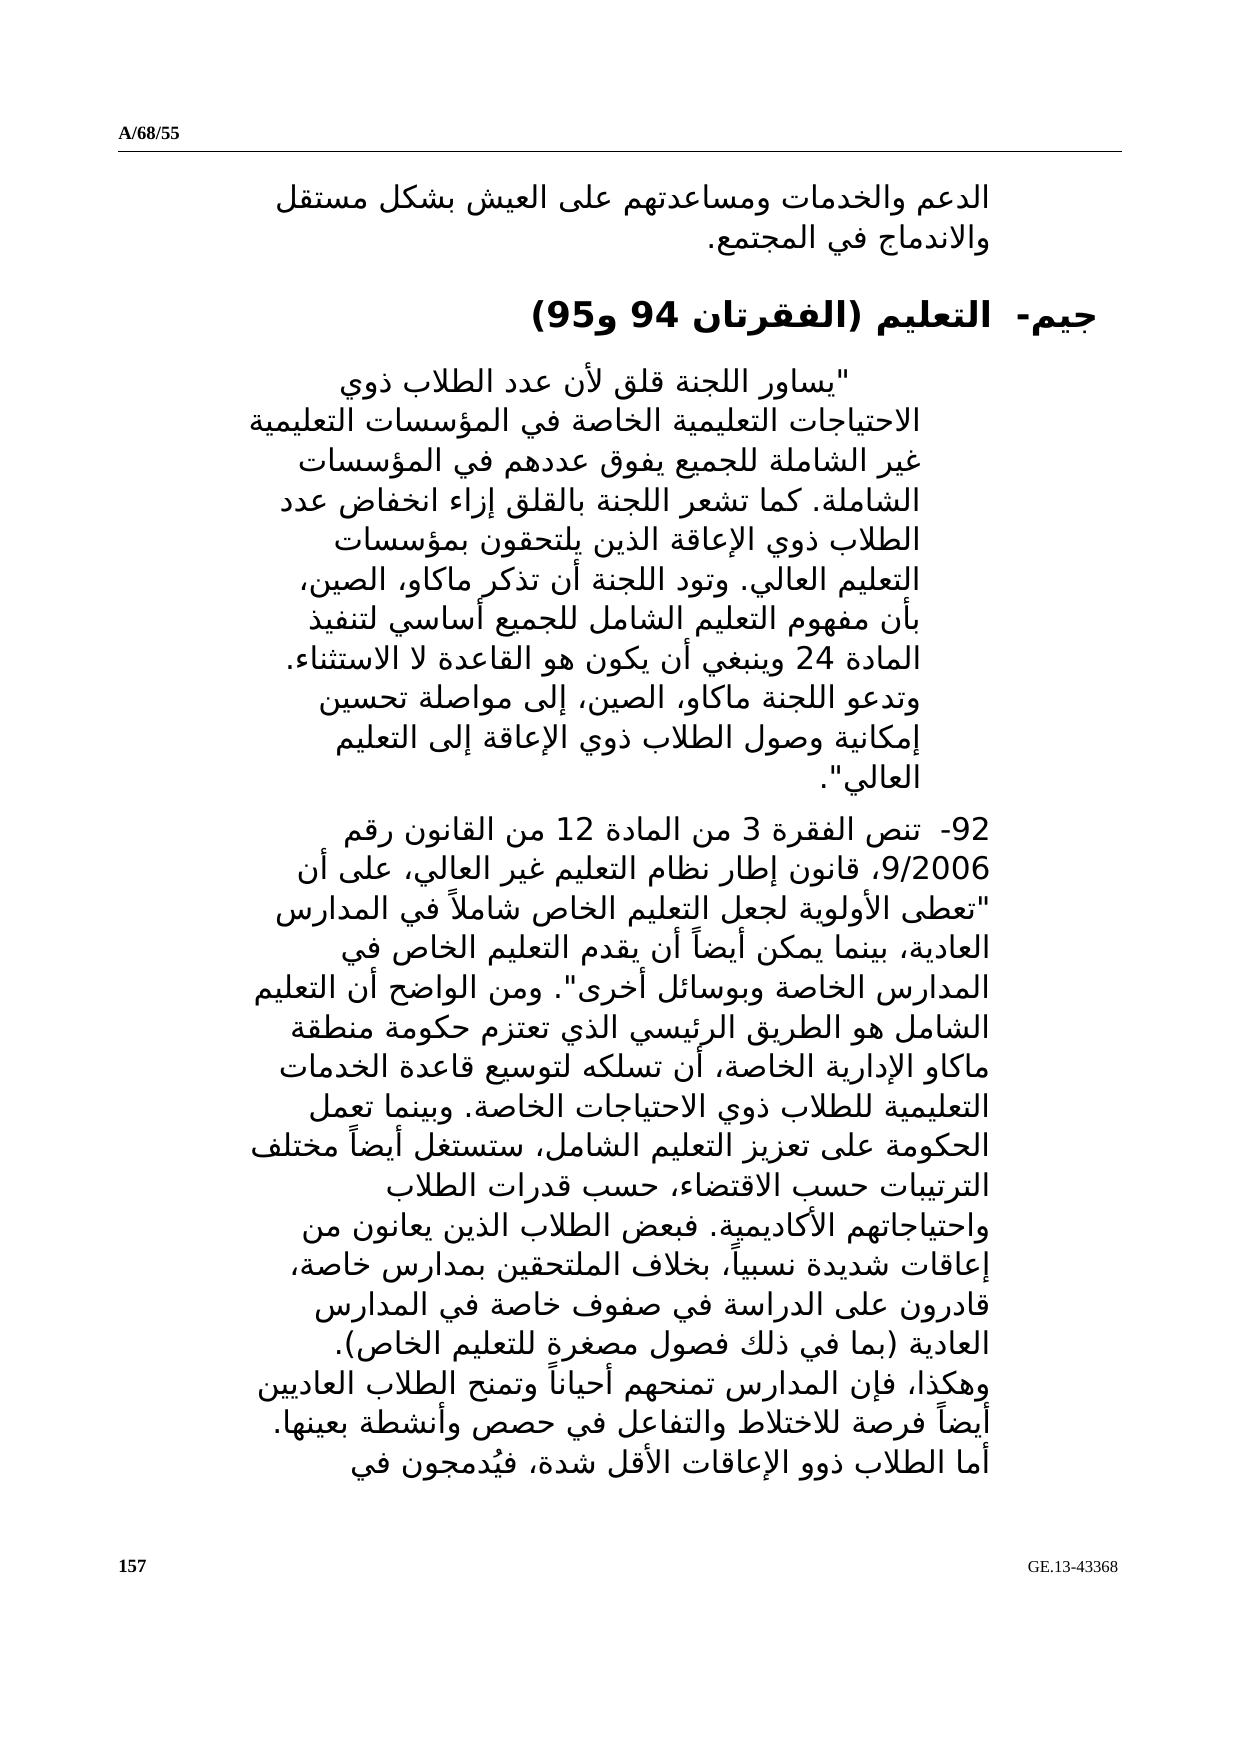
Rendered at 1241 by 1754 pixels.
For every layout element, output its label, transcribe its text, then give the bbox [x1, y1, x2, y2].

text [248, 808, 991, 1481]
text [248, 177, 991, 256]
text جيم- التعليم (الفقرتان 94 و95) [248, 294, 1122, 336]
text "يساور اللجنة قلق لأن عدد الطلاب ذوي الاحتياجات التعليمية الخاصة في المؤسسات التعليمية غير الشاملة للجميع يفوق عددهم في المؤسسات الشاملة. كما تشعر اللجنة بالقلق إزاء انخفاض عدد الطلاب ذوي الإعاقة الذين يلتحقون بمؤسسات التعليم العالي. وتود اللجنة أن تذكر ماكاو، الصين، بأن مفهوم التعليم الشامل للجميع أساسي لتنفيذ المادة 24 وينبغي أن يكون هو القاعدة لا الاستثناء. وتدعو اللجنة ماكاو، الصين، إلى مواصلة تحسين إمكانية وصول الطلاب ذوي الإعاقة إلى التعليم العالي". [248, 361, 921, 796]
